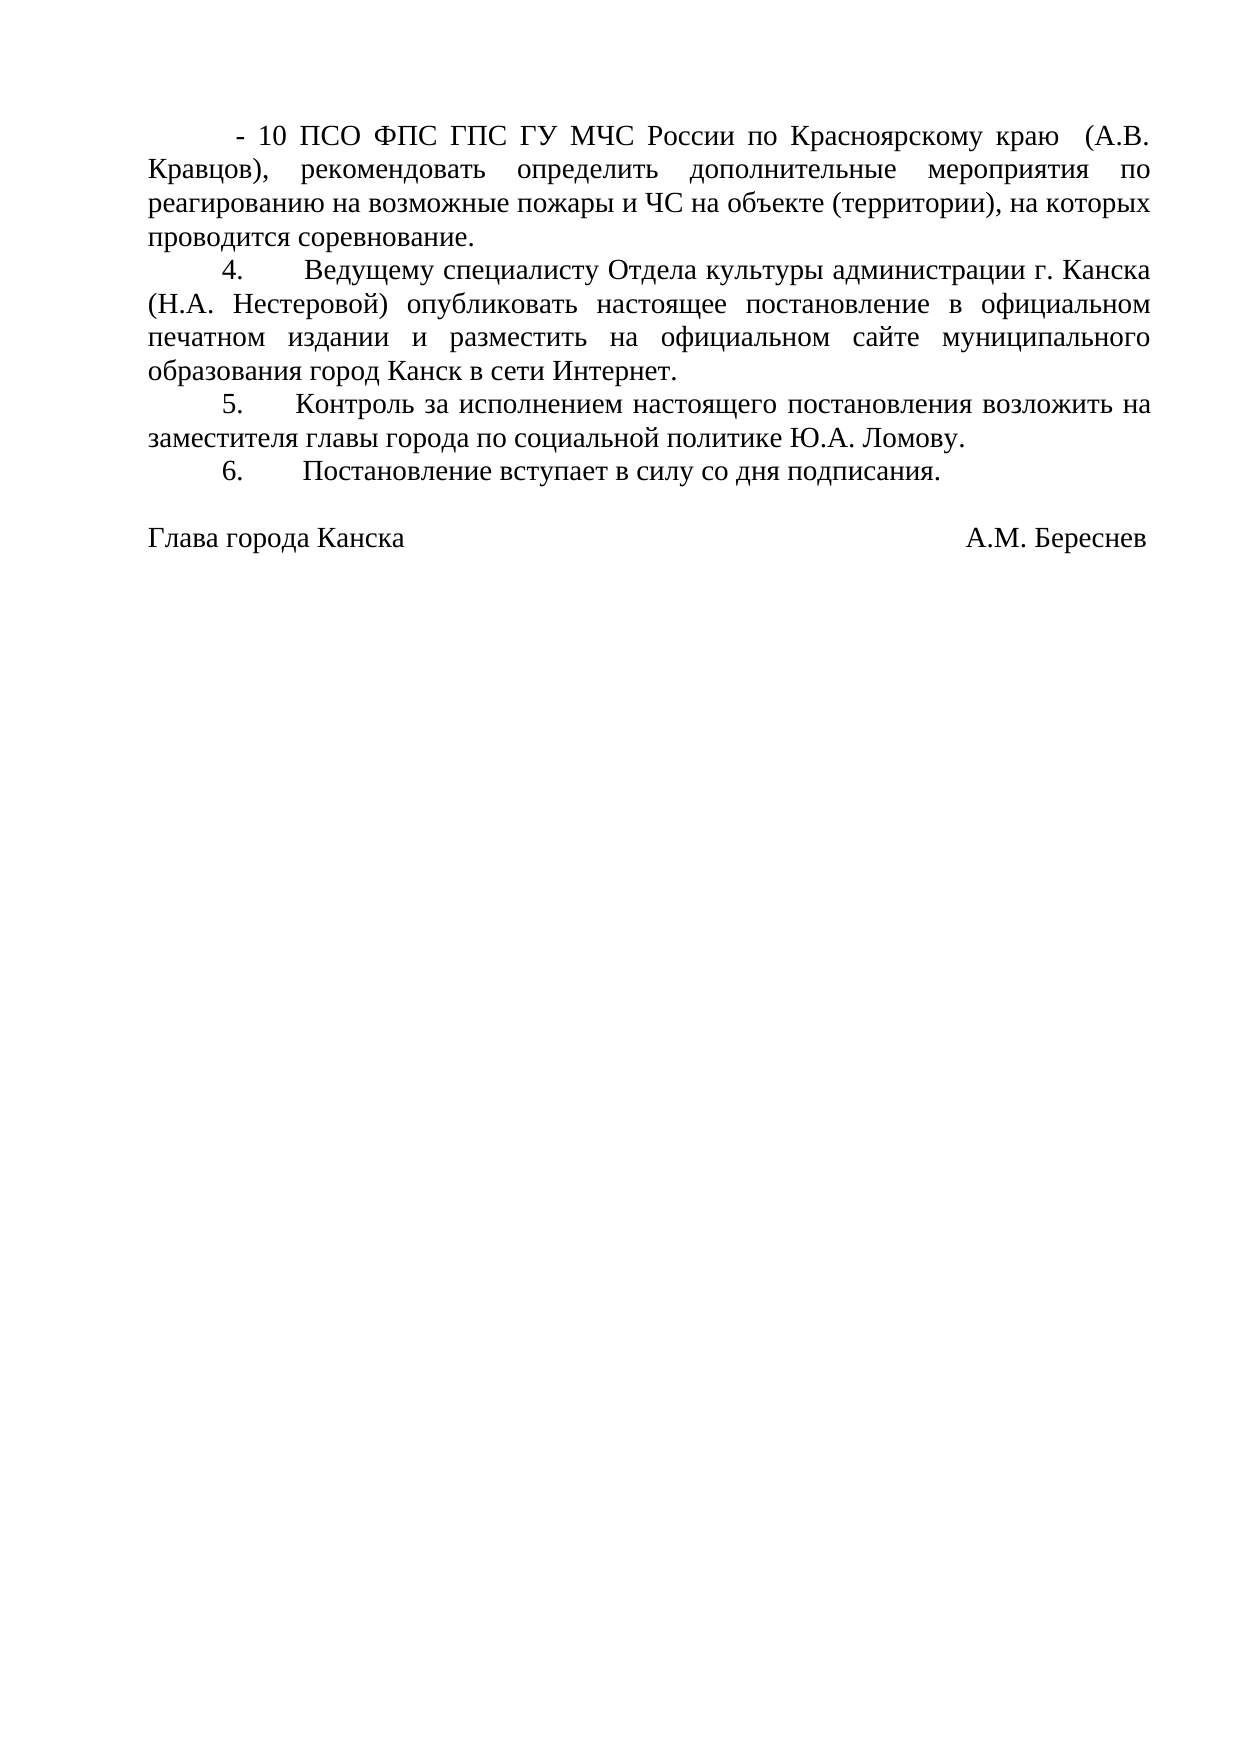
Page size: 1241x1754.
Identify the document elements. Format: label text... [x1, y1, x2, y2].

list Контроль за исполнением настоящего постановления возложить на заместителя главы города по социальной политике Ю.А. Ломову. [148, 386, 1152, 453]
text Глава города Канска А.М. Береснев [148, 521, 1152, 554]
list Постановление вступает в силу со дня подписания. [222, 453, 1152, 487]
list Ведущему специалисту Отдела культуры администрации г. Канска (Н.А. Нестеровой) опубликовать настоящее постановление в официальном печатном издании и разместить на официальном сайте муниципального образования город Канск в сети Интернет. [148, 252, 1152, 386]
list - 10 ПСО ФПС ГПС ГУ МЧС России по Красноярскому краю (А.В. Кравцов), рекомендовать определить дополнительные мероприятия по реагированию на возможные пожары и ЧС на объекте (территории), на которых проводится соревнование. [148, 118, 1152, 252]
